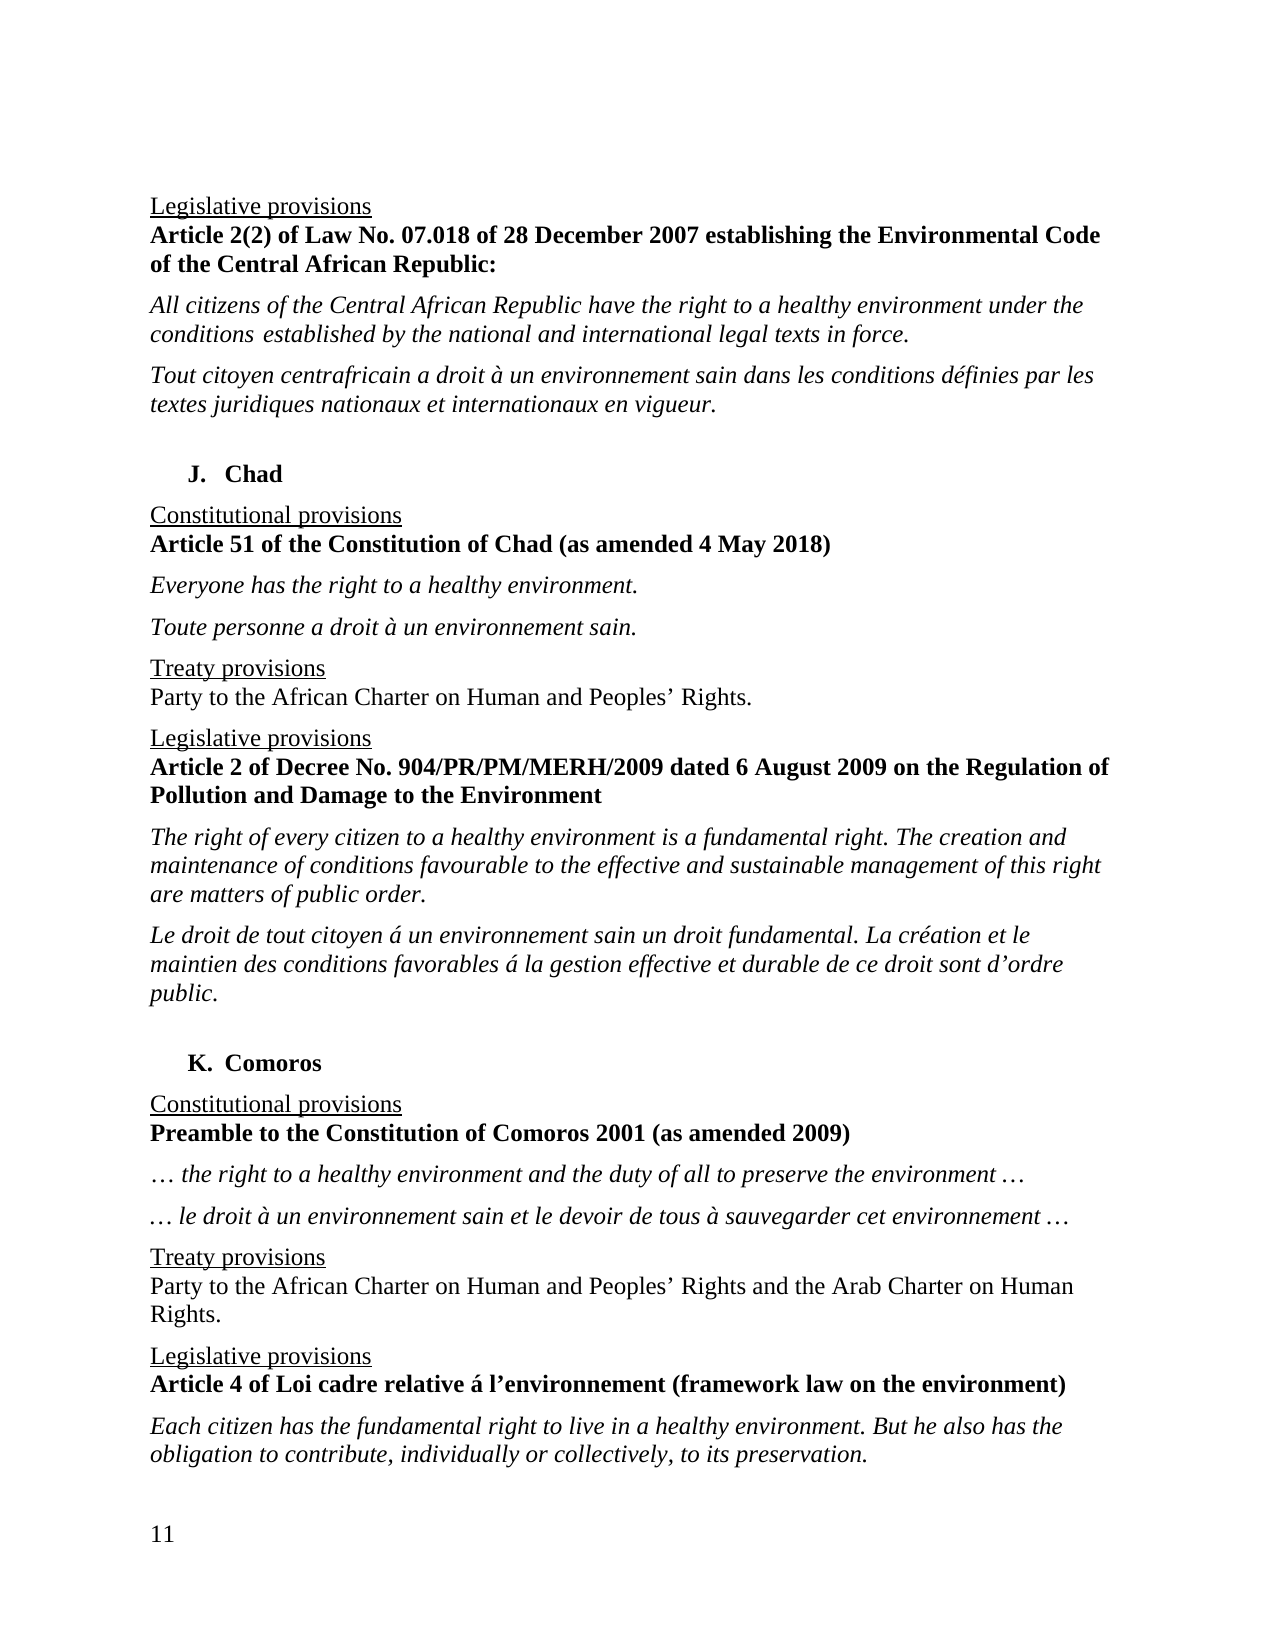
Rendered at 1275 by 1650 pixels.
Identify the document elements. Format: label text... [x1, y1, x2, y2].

text Article 2 of Decree No. 904/PR/PM/MERH/2009 dated 6 August 2009 on the Regulation of Pollution and Damage to the Environment [150, 752, 1125, 809]
subtitle Chad [187, 459, 1125, 488]
text Toute personne a droit à un environnement sain. [150, 612, 1125, 640]
text Each citizen has the fundamental right to live in a healthy environment. But he also has the obligation to contribute, individually or collectively, to its preservation. [150, 1411, 1125, 1468]
text … the right to a healthy environment and the duty of all to preserve the environment … [150, 1159, 1125, 1188]
text Constitutional provisions [150, 1089, 1125, 1118]
text Party to the African Charter on Human and Peoples’ Rights. [150, 682, 1125, 710]
text Preamble to the Constitution of Comoros 2001 (as amended 2009) [150, 1118, 1125, 1147]
text … le droit à un environnement sain et le devoir de tous à sauvegarder cet environnement … [150, 1201, 1125, 1229]
text All citizens of the Central African Republic have the right to a healthy environment under the conditions established by the national and international legal texts in force. [150, 290, 1125, 347]
text Treaty provisions [150, 1242, 1125, 1271]
text Article 2(2) of Law No. 07.018 of 28 December 2007 establishing the Environmental Code of the Central African Republic: [150, 220, 1125, 277]
text Legislative provisions [150, 1341, 1125, 1369]
text Treaty provisions [150, 653, 1125, 682]
text Le droit de tout citoyen á un environnement sain un droit fundamental. La création et le maintien des conditions favorables á la gestion effective et durable de ce droit sont d’ordre public. [150, 920, 1125, 1007]
text Constitutional provisions [150, 500, 1125, 529]
text Party to the African Charter on Human and Peoples’ Rights and the Arab Charter on Human Rights. [150, 1271, 1125, 1328]
text Everyone has the right to a healthy environment. [150, 570, 1125, 599]
text Article 51 of the Constitution of Chad (as amended 4 May 2018) [150, 529, 1125, 558]
subtitle Comoros [187, 1048, 1125, 1077]
text Legislative provisions [150, 191, 1125, 220]
text Article 4 of Loi cadre relative á l’environnement (framework law on the environment) [150, 1369, 1125, 1398]
text Legislative provisions [150, 723, 1125, 752]
text Tout citoyen centrafricain a droit à un environnement sain dans les conditions définies par les textes juridiques nationaux et internationaux en vigueur. [150, 360, 1125, 417]
text The right of every citizen to a healthy environment is a fundamental right. The creation and maintenance of conditions favourable to the effective and sustainable management of this right are matters of public order. [150, 822, 1125, 908]
